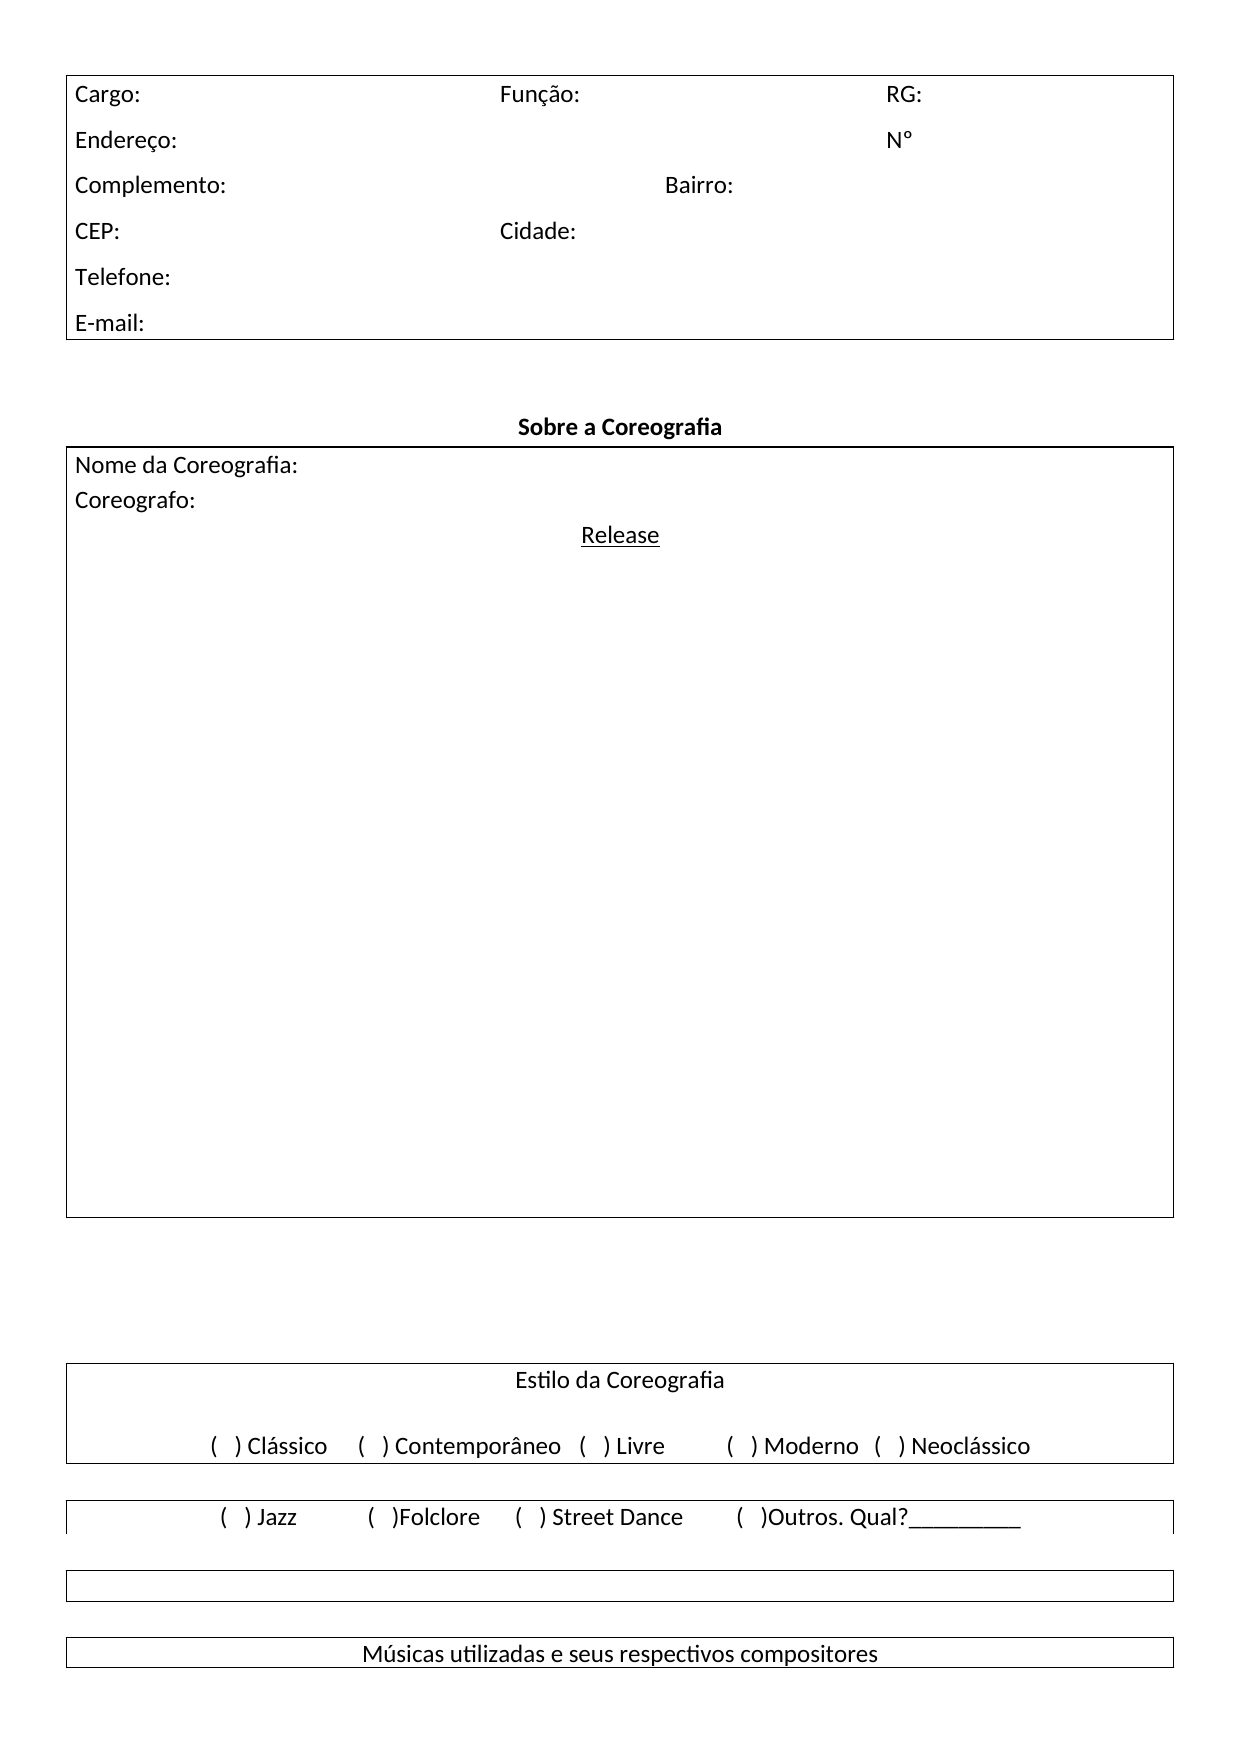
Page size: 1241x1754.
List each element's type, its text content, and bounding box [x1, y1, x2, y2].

text Complemento: Bairro: [67, 166, 1173, 200]
text Músicas utilizadas e seus respectivos compositores [67, 1638, 1173, 1667]
text ( ) Clássico ( ) Contemporâneo ( ) Livre ( ) Moderno ( ) Neoclássico [67, 1429, 1173, 1463]
text E-mail: [67, 304, 1173, 339]
text Nome da Coreografia: [67, 448, 1173, 480]
text CEP: Cidade: [67, 212, 1173, 246]
text ( ) Jazz ( )Folclore ( ) Street Dance ( )Outros. Qual?_________ [67, 1501, 1173, 1534]
text Sobre a Coreografia [75, 411, 1165, 442]
text Endereço: Nº [67, 121, 1173, 154]
text Estilo da Coreografia [67, 1364, 1173, 1394]
text Release [67, 516, 1173, 550]
text Coreografo: [67, 481, 1173, 515]
text Cargo: Função: RG: [67, 76, 1173, 109]
text Telefone: [67, 258, 1173, 292]
